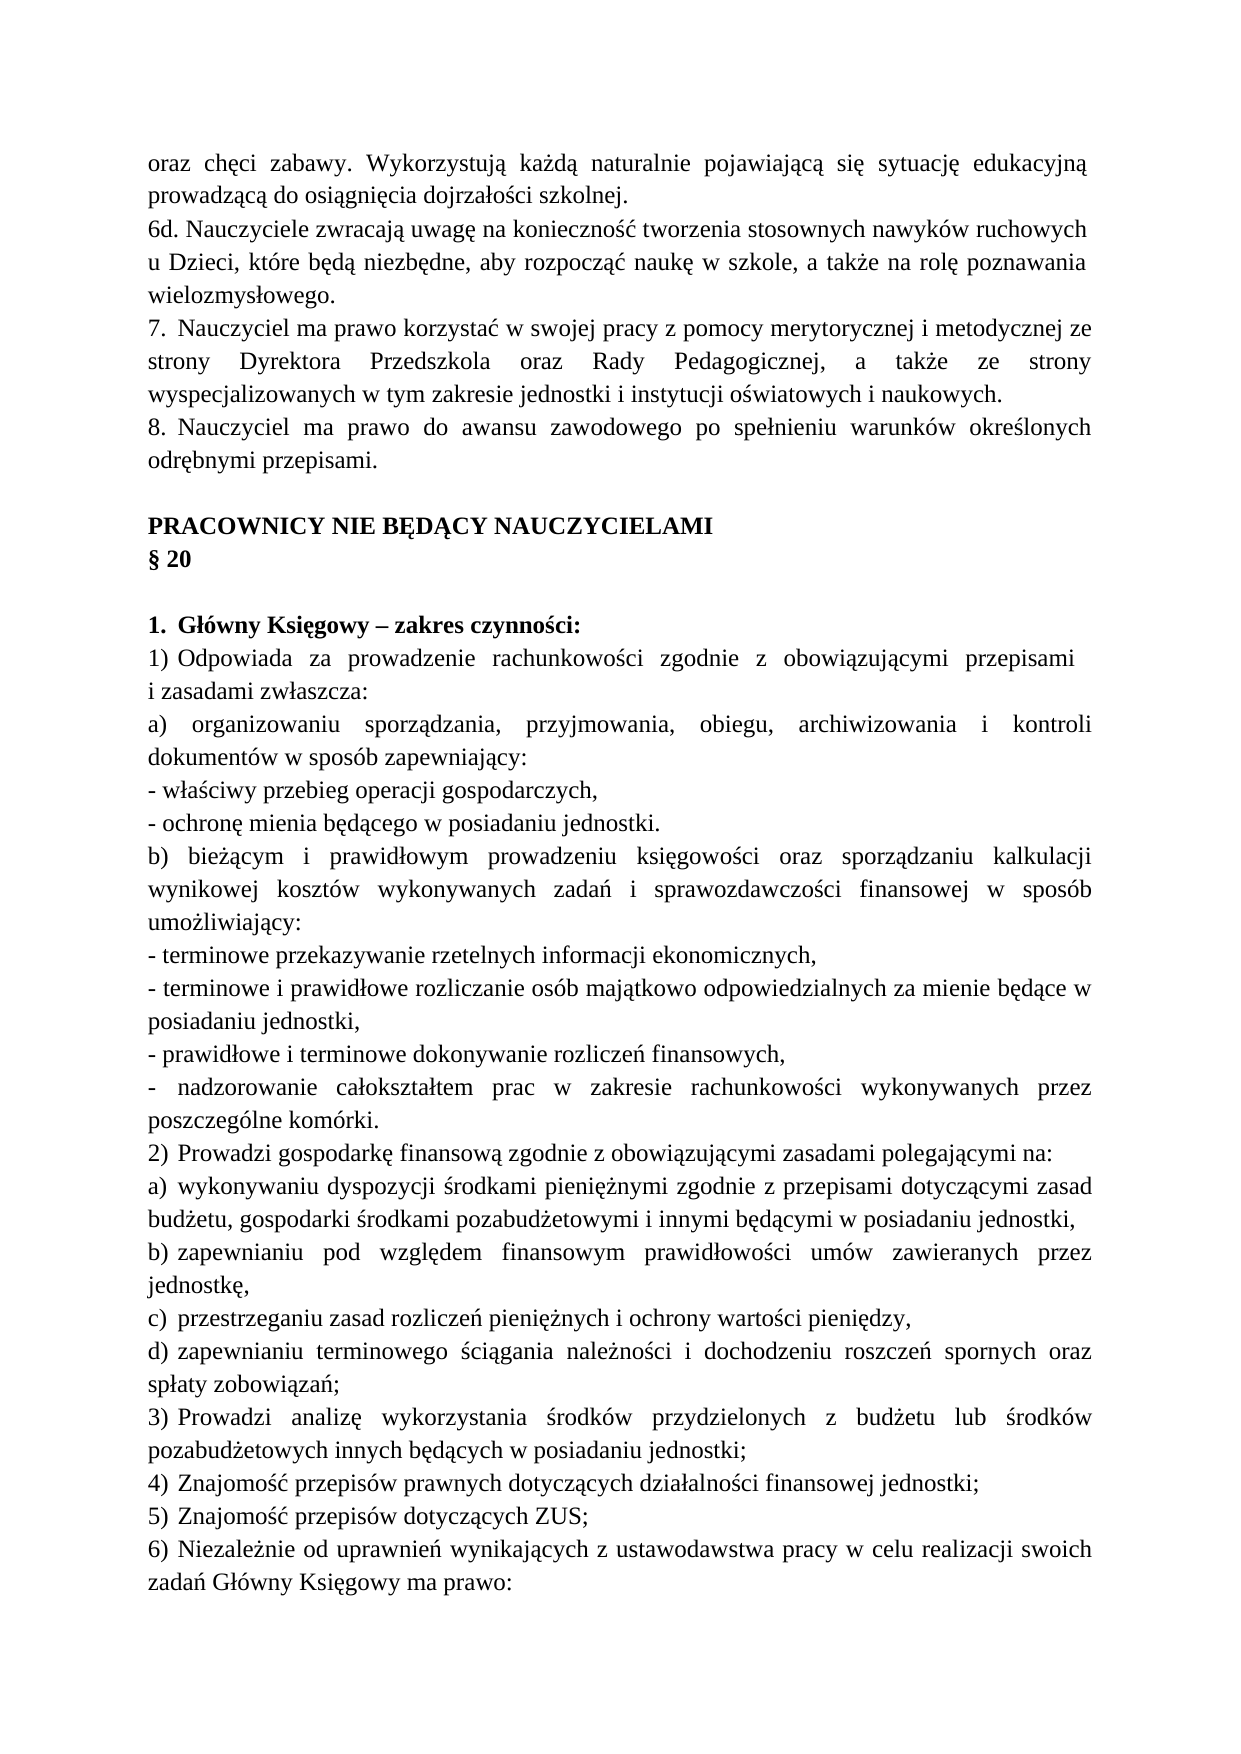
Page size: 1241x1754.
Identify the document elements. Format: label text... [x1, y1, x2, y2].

text a) organizowaniu sporządzania, przyjmowania, obiegu, archiwizowania i kontroli dokumentów w sposób zapewniający: [148, 709, 1093, 771]
text 8. Nauczyciel ma prawo do awansu zawodowego po spełnieniu warunków określonych odrębnymi przepisami. [148, 412, 1093, 473]
text a) wykonywaniu dyspozycji środkami pieniężnymi zgodnie z przepisami dotyczącymi zasad budżetu, gospodarki środkami pozabudżetowymi i innymi będącymi w posiadaniu jednostki, [148, 1171, 1093, 1233]
list Niezależnie od uprawnień wynikających z ustawodawstwa pracy w celu realizacji swoich zadań Główny Księgowy ma prawo: [148, 1534, 1093, 1596]
text 1) Odpowiada za prowadzenie rachunkowości zgodnie z obowiązującymi przepisami i zasadami zwłaszcza: [148, 643, 1093, 705]
text § 20 [148, 544, 1093, 573]
text - terminowe i prawidłowe rozliczanie osób majątkowo odpowiedzialnych za mienie będące w posiadaniu jednostki, [148, 973, 1093, 1035]
text PRACOWNICY NIE BĘDĄCY NAUCZYCIELAMI [148, 511, 1093, 539]
list Główny Księgowy – zakres czynności: [148, 610, 1093, 639]
text - terminowe przekazywanie rzetelnych informacji ekonomicznych, [148, 940, 1093, 969]
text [148, 148, 1088, 209]
text c) przestrzeganiu zasad rozliczeń pieniężnych i ochrony wartości pieniędzy, [148, 1303, 1093, 1332]
text - prawidłowe i terminowe dokonywanie rozliczeń finansowych, [148, 1039, 1093, 1068]
text d) zapewnianiu terminowego ściągania należności i dochodzeniu roszczeń spornych oraz spłaty zobowiązań; [148, 1336, 1093, 1398]
text 6d. Nauczyciele zwracają uwagę na konieczność tworzenia stosownych nawyków ruchowych u Dzieci, które będą niezbędne, aby rozpocząć naukę w szkole, a także na rolę poznawania wielozmysłowego. [148, 214, 1088, 308]
text 7. Nauczyciel ma prawo korzystać w swojej pracy z pomocy merytorycznej i metodycznej ze strony Dyrektora Przedszkola oraz Rady Pedagogicznej, a także ze strony wyspecjalizowanych w tym zakresie jednostki i instytucji oświatowych i naukowych. [148, 313, 1093, 407]
text - właściwy przebieg operacji gospodarczych, [148, 775, 1093, 804]
list Znajomość przepisów dotyczących ZUS; [148, 1501, 1093, 1530]
text - nadzorowanie całokształtem prac w zakresie rachunkowości wykonywanych przez poszczególne komórki. [148, 1072, 1093, 1134]
text b) zapewnianiu pod względem finansowym prawidłowości umów zawieranych przez jednostkę, [148, 1237, 1093, 1299]
list Znajomość przepisów prawnych dotyczących działalności finansowej jednostki; [148, 1468, 1093, 1497]
text b) bieżącym i prawidłowym prowadzeniu księgowości oraz sporządzaniu kalkulacji wynikowej kosztów wykonywanych zadań i sprawozdawczości finansowej w sposób umożliwiający: [148, 841, 1093, 936]
text 2) Prowadzi gospodarkę finansową zgodnie z obowiązującymi zasadami polegającymi na: [148, 1138, 1093, 1167]
list Prowadzi analizę wykorzystania środków przydzielonych z budżetu lub środków pozabudżetowych innych będących w posiadaniu jednostki; [148, 1402, 1093, 1464]
text - ochronę mienia będącego w posiadaniu jednostki. [148, 808, 1093, 837]
